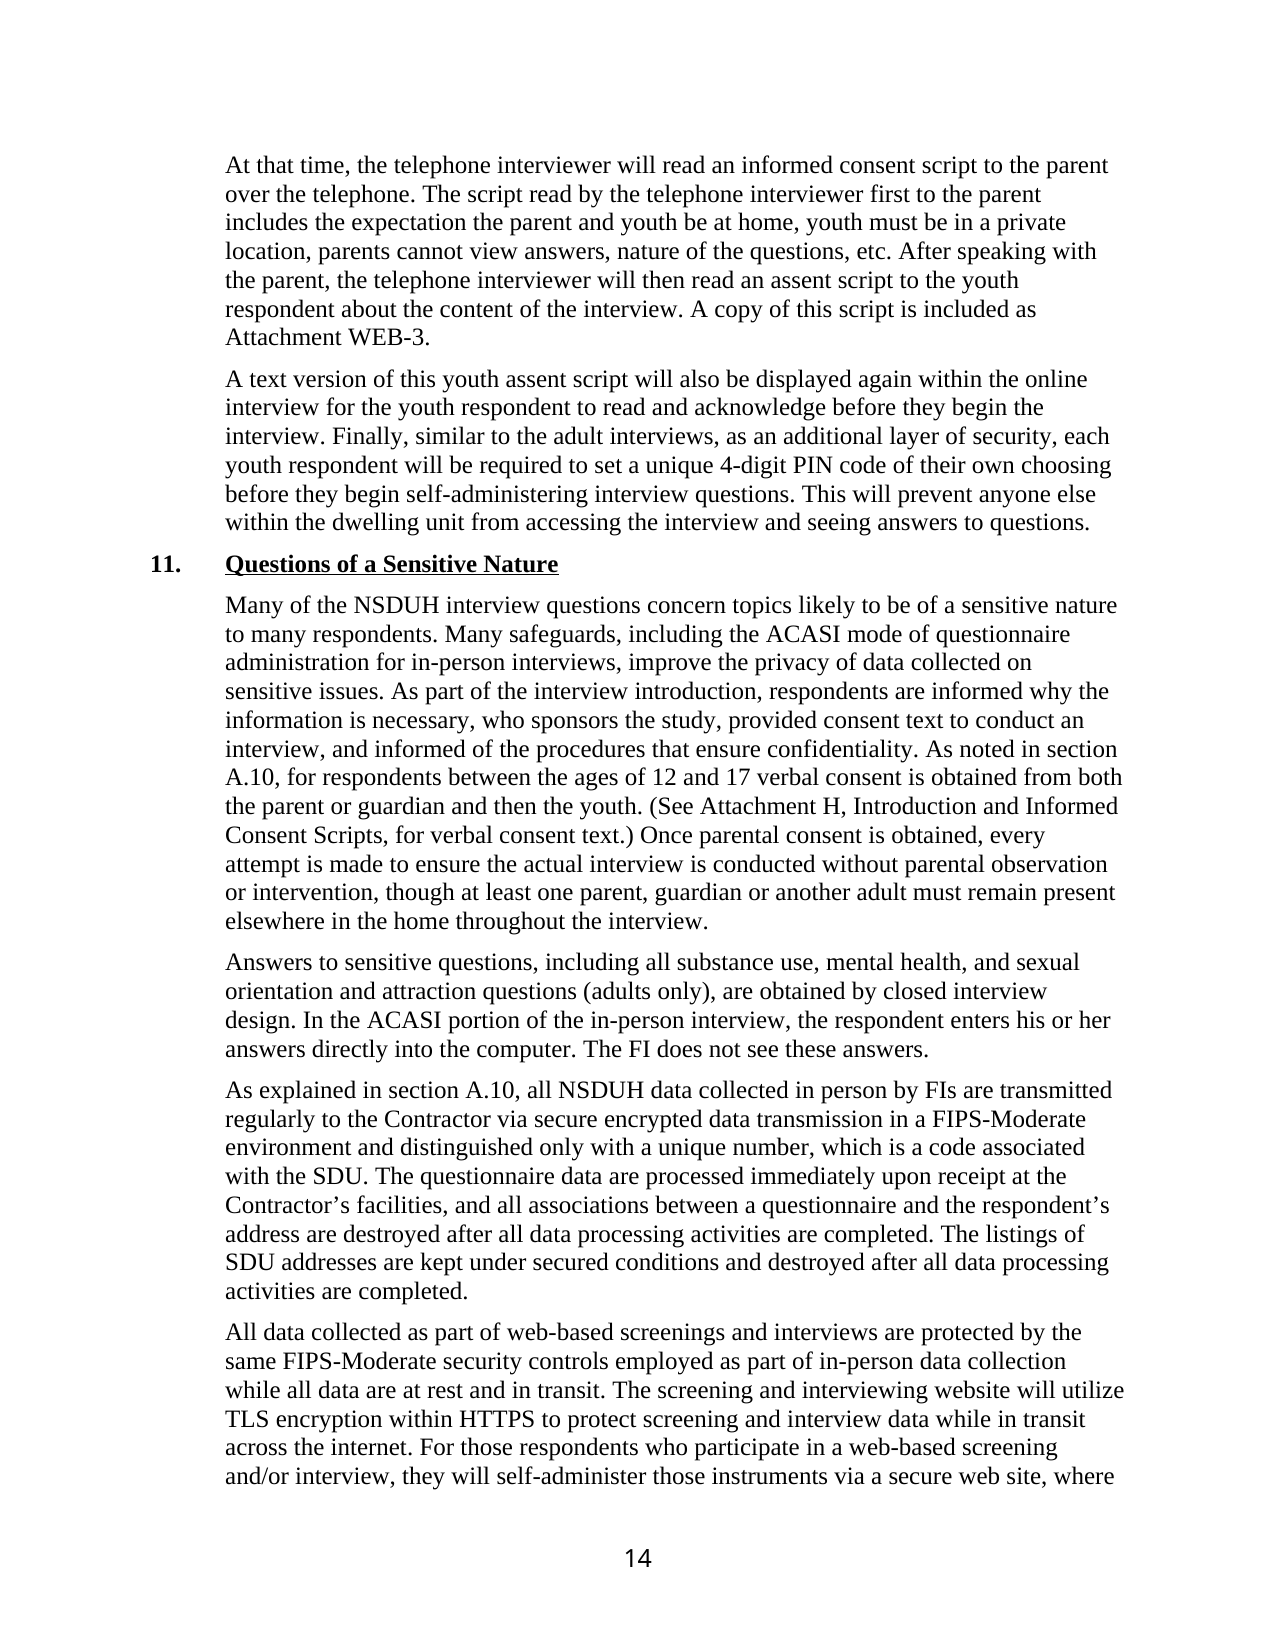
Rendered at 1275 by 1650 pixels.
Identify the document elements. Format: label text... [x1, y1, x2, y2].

text At that time, the telephone interviewer will read an informed consent script to the parent over the telephone. The script read by the telephone interviewer first to the parent includes the expectation the parent and youth be at home, youth must be in a private location, parents cannot view answers, nature of the questions, etc. After speaking with the parent, the telephone interviewer will then read an assent script to the youth respondent about the content of the interview. A copy of this script is included as Attachment WEB-3. [225, 150, 1125, 351]
subtitle 11. Questions of a Sensitive Nature [150, 549, 1125, 577]
text Answers to sensitive questions, including all substance use, mental health, and sexual orientation and attraction questions (adults only), are obtained by closed interview design. In the ACASI portion of the in-person interview, the respondent enters his or her answers directly into the computer. The FI does not see these answers. [225, 947, 1125, 1062]
text As explained in section A.10, all NSDUH data collected in person by FIs are transmitted regularly to the Contractor via secure encrypted data transmission in a FIPS-Moderate environment and distinguished only with a unique number, which is a code associated with the SDU. The questionnaire data are processed immediately upon receipt at the Contractor’s facilities, and all associations between a questionnaire and the respondent’s address are destroyed after all data processing activities are completed. The listings of SDU addresses are kept under secured conditions and destroyed after all data processing activities are completed. [225, 1075, 1125, 1305]
text A text version of this youth assent script will also be displayed again within the online interview for the youth respondent to read and acknowledge before they begin the interview. Finally, similar to the adult interviews, as an additional layer of security, each youth respondent will be required to set a unique 4-digit PIN code of their own choosing before they begin self-administering interview questions. This will prevent anyone else within the dwelling unit from accessing the interview and seeing answers to questions. [225, 364, 1125, 536]
text Many of the NSDUH interview questions concern topics likely to be of a sensitive nature to many respondents. Many safeguards, including the ACASI mode of questionnaire administration for in-person interviews, improve the privacy of data collected on sensitive issues. As part of the interview introduction, respondents are informed why the information is necessary, who sponsors the study, provided consent text to conduct an interview, and informed of the procedures that ensure confidentiality. As noted in section A.10, for respondents between the ages of 12 and 17 verbal consent is obtained from both the parent or guardian and then the youth. (See Attachment H, Introduction and Informed Consent Scripts, for verbal consent text.) Once parental consent is obtained, every attempt is made to ensure the actual interview is conducted without parental observation or intervention, though at least one parent, guardian or another adult must remain present elsewhere in the home throughout the interview. [225, 590, 1125, 935]
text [225, 1317, 1125, 1490]
